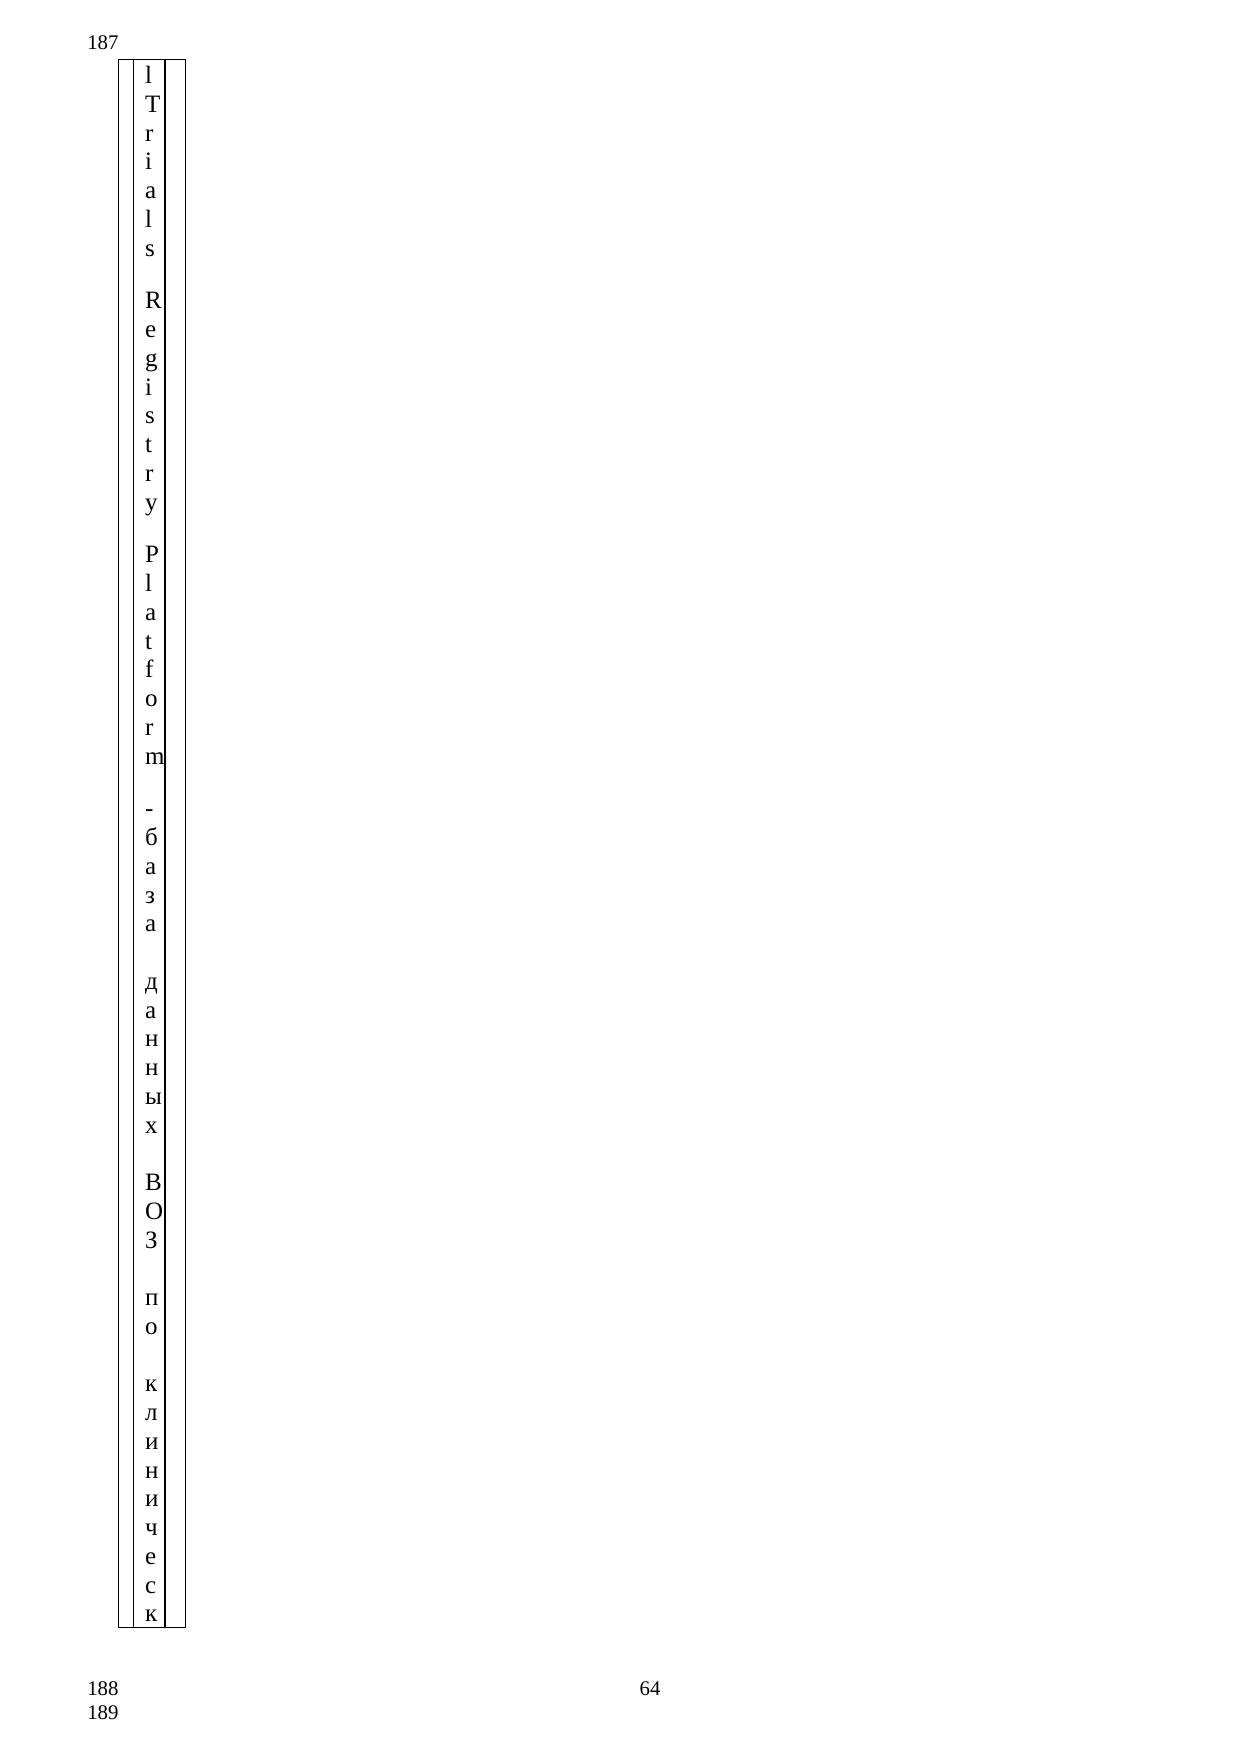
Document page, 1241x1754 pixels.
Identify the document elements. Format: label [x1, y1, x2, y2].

table_cell [134, 60, 164, 1627]
table_cell [166, 60, 185, 1627]
table_cell [119, 60, 133, 1627]
